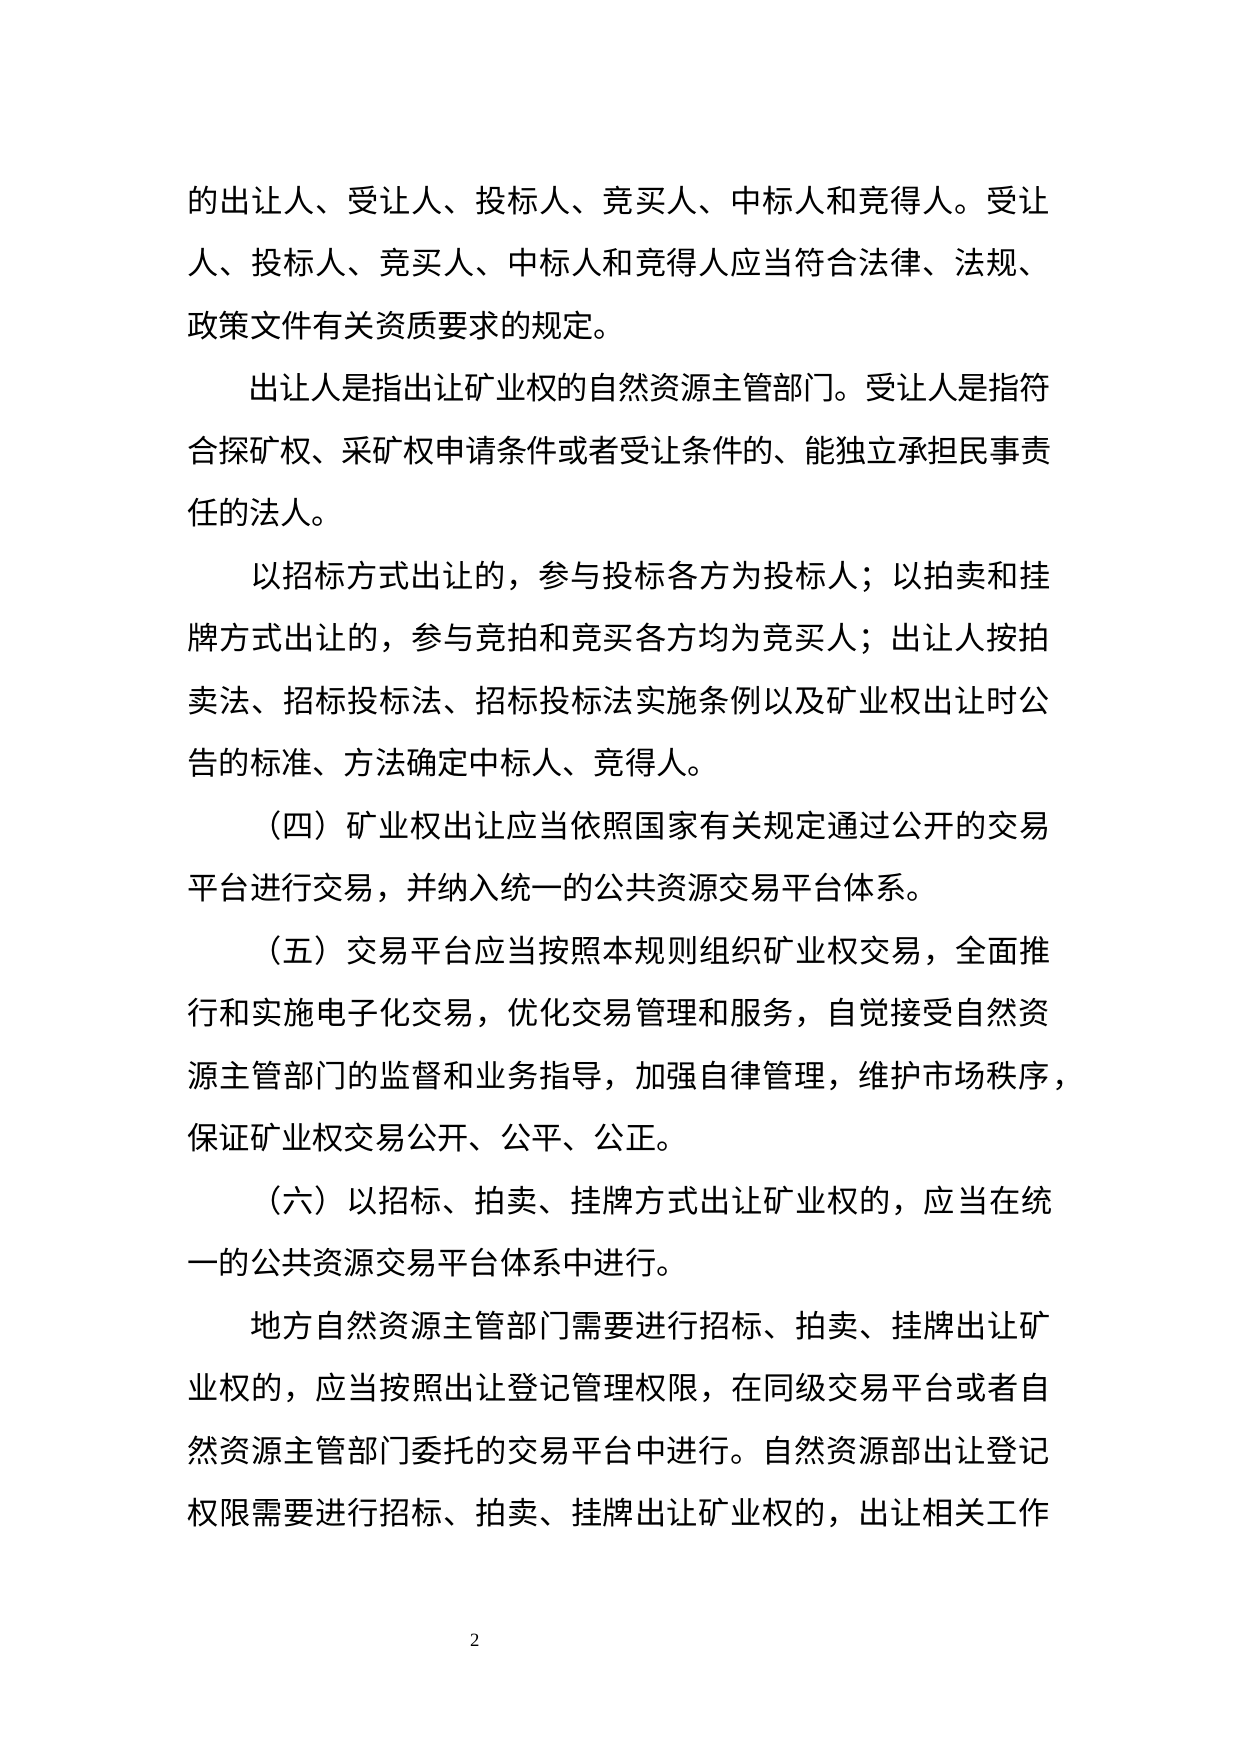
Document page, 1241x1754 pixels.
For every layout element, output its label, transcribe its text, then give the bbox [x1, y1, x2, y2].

text （五）交易平台应当按照本规则组织矿业权交易，全面推行和实施电子化交易，优化交易管理和服务，自觉接受自然资源主管部门的监督和业务指导，加强自律管理，维护市场秩序，保证矿业权交易公开、公平、公正。 [187, 912, 1053, 1162]
text 以招标方式出让的，参与投标各方为投标人；以拍卖和挂牌方式出让的，参与竞拍和竞买各方均为竞买人；出让人按拍卖法、招标投标法、招标投标法实施条例以及矿业权出让时公告的标准、方法确定中标人、竞得人。 [187, 537, 1053, 787]
text 出让人是指出让矿业权的自然资源主管部门。受让人是指符合探矿权、采矿权申请条件或者受让条件的、能独立承担民事责任的法人。 [187, 349, 1053, 537]
text （六）以招标、拍卖、挂牌方式出让矿业权的，应当在统一的公共资源交易平台体系中进行。 [187, 1162, 1053, 1287]
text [187, 1287, 1053, 1537]
text （四）矿业权出让应当依照国家有关规定通过公开的交易平台进行交易，并纳入统一的公共资源交易平台体系。 [187, 787, 1053, 912]
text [187, 162, 1053, 349]
